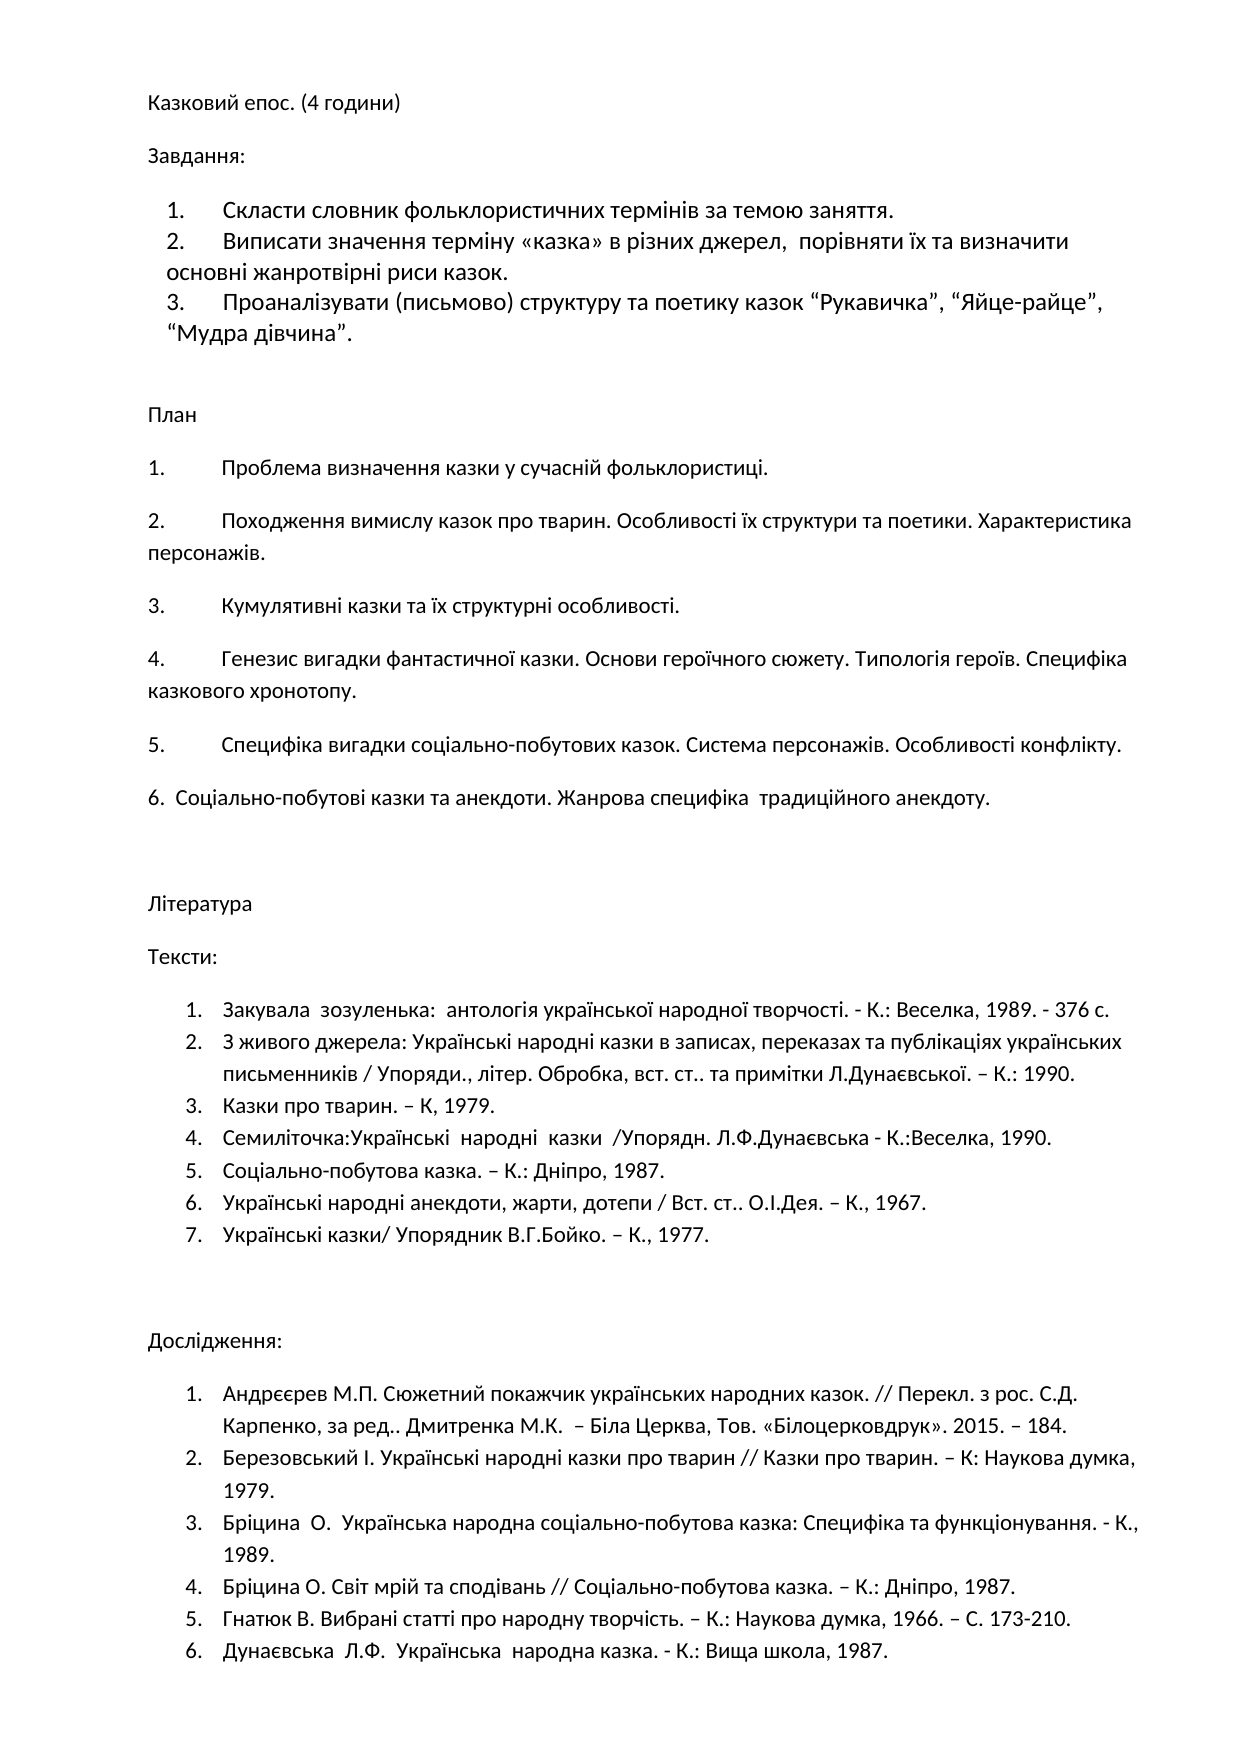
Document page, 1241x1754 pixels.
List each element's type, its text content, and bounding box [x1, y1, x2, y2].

list Скласти словник фольклористичних термінів за темою заняття. [166, 194, 1152, 225]
list Гнатюк В. Вибрані статті про народну творчість. – К.: Наукова думка, 1966. – С. 173-210. [185, 1604, 1152, 1632]
text 1. Проблема визначення казки у сучасній фольклористиці. [148, 453, 1152, 481]
list Казки про тварин. – К, 1979. [185, 1091, 1152, 1119]
list Семиліточка:Українські народні казки /Упорядн. Л.Ф.Дунаєвська - К.:Веселка, 1990. [185, 1123, 1152, 1152]
list Андрєєрев М.П. Сюжетний покажчик українських народних казок. // Перекл. з рос. С.Д. Карпенко, за ред.. Дмитренка М.К. – Біла Церква, Тов. «Білоцерковдрук». 2015. – 184. [185, 1379, 1152, 1439]
text 5. Специфіка вигадки соціально-побутових казок. Система персонажів. Особливості конфлікту. [148, 730, 1152, 758]
text Казковий епос. (4 години) [148, 88, 1152, 117]
text 2. Походження вимислу казок про тварин. Особливості їх структури та поетики. Характеристика персонажів. [148, 506, 1152, 566]
text Дослідження: [148, 1326, 1152, 1354]
text 3. Кумулятивні казки та їх структурні особливості. [148, 591, 1152, 619]
list Дунаєвська Л.Ф. Українська народна казка. - К.: Вища школа, 1987. [185, 1637, 1152, 1665]
list Бріцина О. Українська народна соціально-побутова казка: Специфіка та функціонування. - К., 1989. [185, 1508, 1152, 1568]
list Українські казки/ Упорядник В.Г.Бойко. – К., 1977. [185, 1220, 1152, 1248]
list Українські народні анекдоти, жарти, дотепи / Вст. ст.. О.І.Дея. – К., 1967. [185, 1188, 1152, 1216]
list Соціально-побутова казка. – К.: Дніпро, 1987. [185, 1156, 1152, 1184]
list Закувала зозуленька: антологія української народної творчості. - К.: Веселка, 1989. - 376 c. [185, 995, 1152, 1023]
list Бріцина О. Світ мрій та сподівань // Соціально-побутова казка. – К.: Дніпро, 1987. [185, 1572, 1152, 1600]
list Виписати значення терміну «казка» в різних джерел, порівняти їх та визначити основні жанротвірні риси казок. [166, 225, 1152, 286]
text 6. Соціально-побутові казки та анекдоти. Жанрова специфіка традиційного анекдоту. [148, 783, 1152, 811]
text 4. Генезис вигадки фантастичної казки. Основи героїчного сюжету. Типологія героїв. Специфіка казкового хронотопу. [148, 644, 1152, 705]
list З живого джерела: Українські народні казки в записах, переказах та публікаціях українських письменників / Упоряди., літер. Обробка, вст. ст.. та примітки Л.Дунаєвської. – К.: 1990. [185, 1027, 1152, 1087]
text Завдання: [148, 142, 1152, 169]
list Березовський І. Українські народні казки про тварин // Казки про тварин. – К: Наукова думка, 1979. [185, 1443, 1152, 1504]
text Тексти: [148, 942, 1152, 970]
list Проаналізувати (письмово) структуру та поетику казок “Рукавичка”, “Яйце-райце”, “Мудра дівчина”. [166, 286, 1152, 347]
text План [148, 400, 1152, 428]
text Література [148, 889, 1152, 917]
